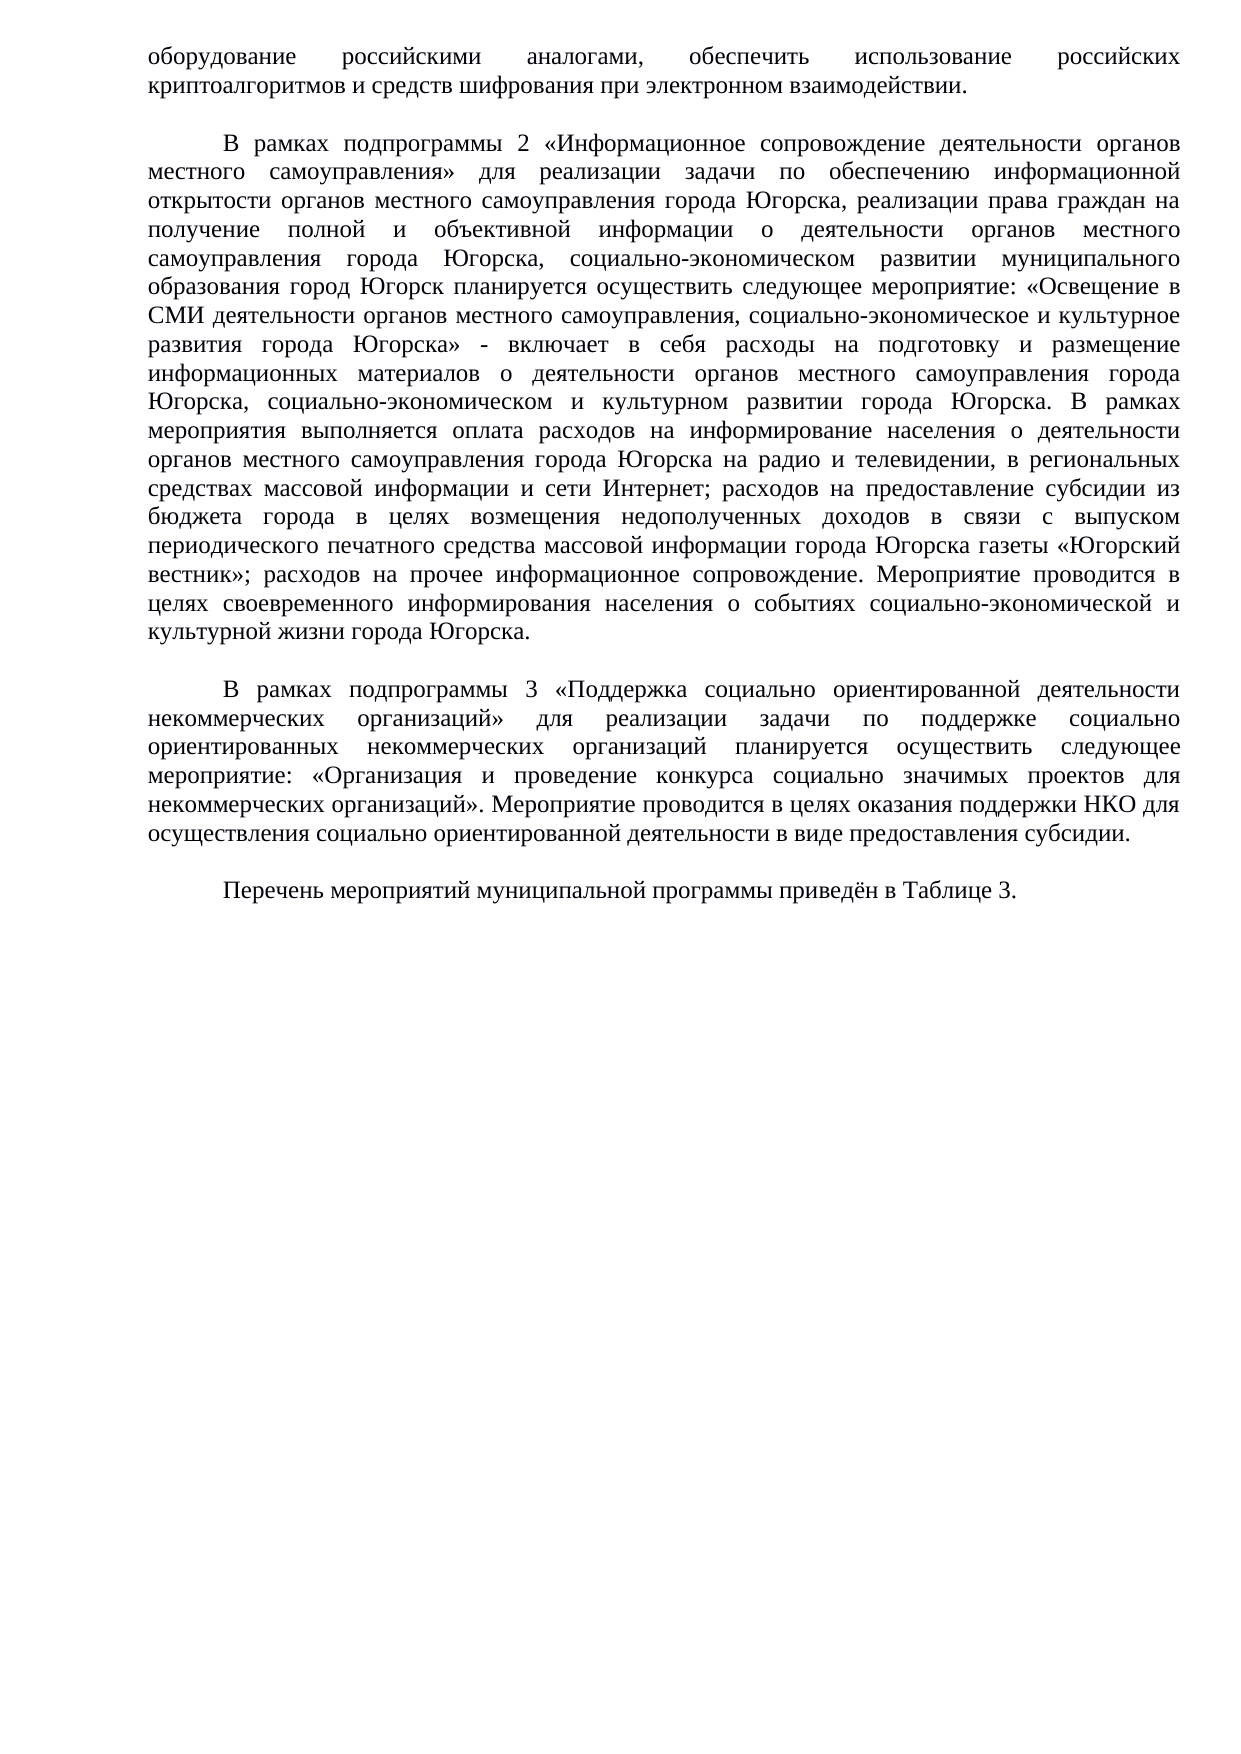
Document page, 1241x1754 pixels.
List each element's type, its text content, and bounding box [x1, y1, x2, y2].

text Перечень мероприятий муниципальной программы приведён в Таблице 3. [148, 875, 1181, 904]
text В рамках подпрограммы 3 «Поддержка социально ориентированной деятельности некоммерческих организаций» для реализации задачи по поддержке социально ориентированных некоммерческих организаций планируется осуществить следующее мероприятие: «Организация и проведение конкурса социально значимых проектов для некоммерческих организаций». Мероприятие проводится в целях оказания поддержки НКО для осуществления социально ориентированной деятельности в виде предоставления субсидии. [148, 674, 1181, 846]
text В рамках подпрограммы 2 «Информационное сопровождение деятельности органов местного самоуправления» для реализации задачи по обеспечению информационной открытости органов местного самоуправления города Югорска, реализации права граждан на получение полной и объективной информации о деятельности органов местного самоуправления города Югорска, социально-экономическом развитии муниципального образования город Югорск планируется осуществить следующее мероприятие: «Освещение в СМИ деятельности органов местного самоуправления, социально-экономическое и культурное развития города Югорска» - включает в себя расходы на подготовку и размещение информационных материалов о деятельности органов местного самоуправления города Югорска, социально-экономическом и культурном развитии города Югорска. В рамках мероприятия выполняется оплата расходов на информирование населения о деятельности органов местного самоуправления города Югорска на радио и телевидении, в региональных средствах массовой информации и сети Интернет; расходов на предоставление субсидии из бюджета города в целях возмещения недополученных доходов в связи с выпуском периодического печатного средства массовой информации города Югорска газеты «Югорский вестник»; расходов на прочее информационное сопровождение. Мероприятие проводится в целях своевременного информирования населения о событиях социально-экономической и культурной жизни города Югорска. [148, 128, 1181, 645]
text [148, 41, 1181, 99]
